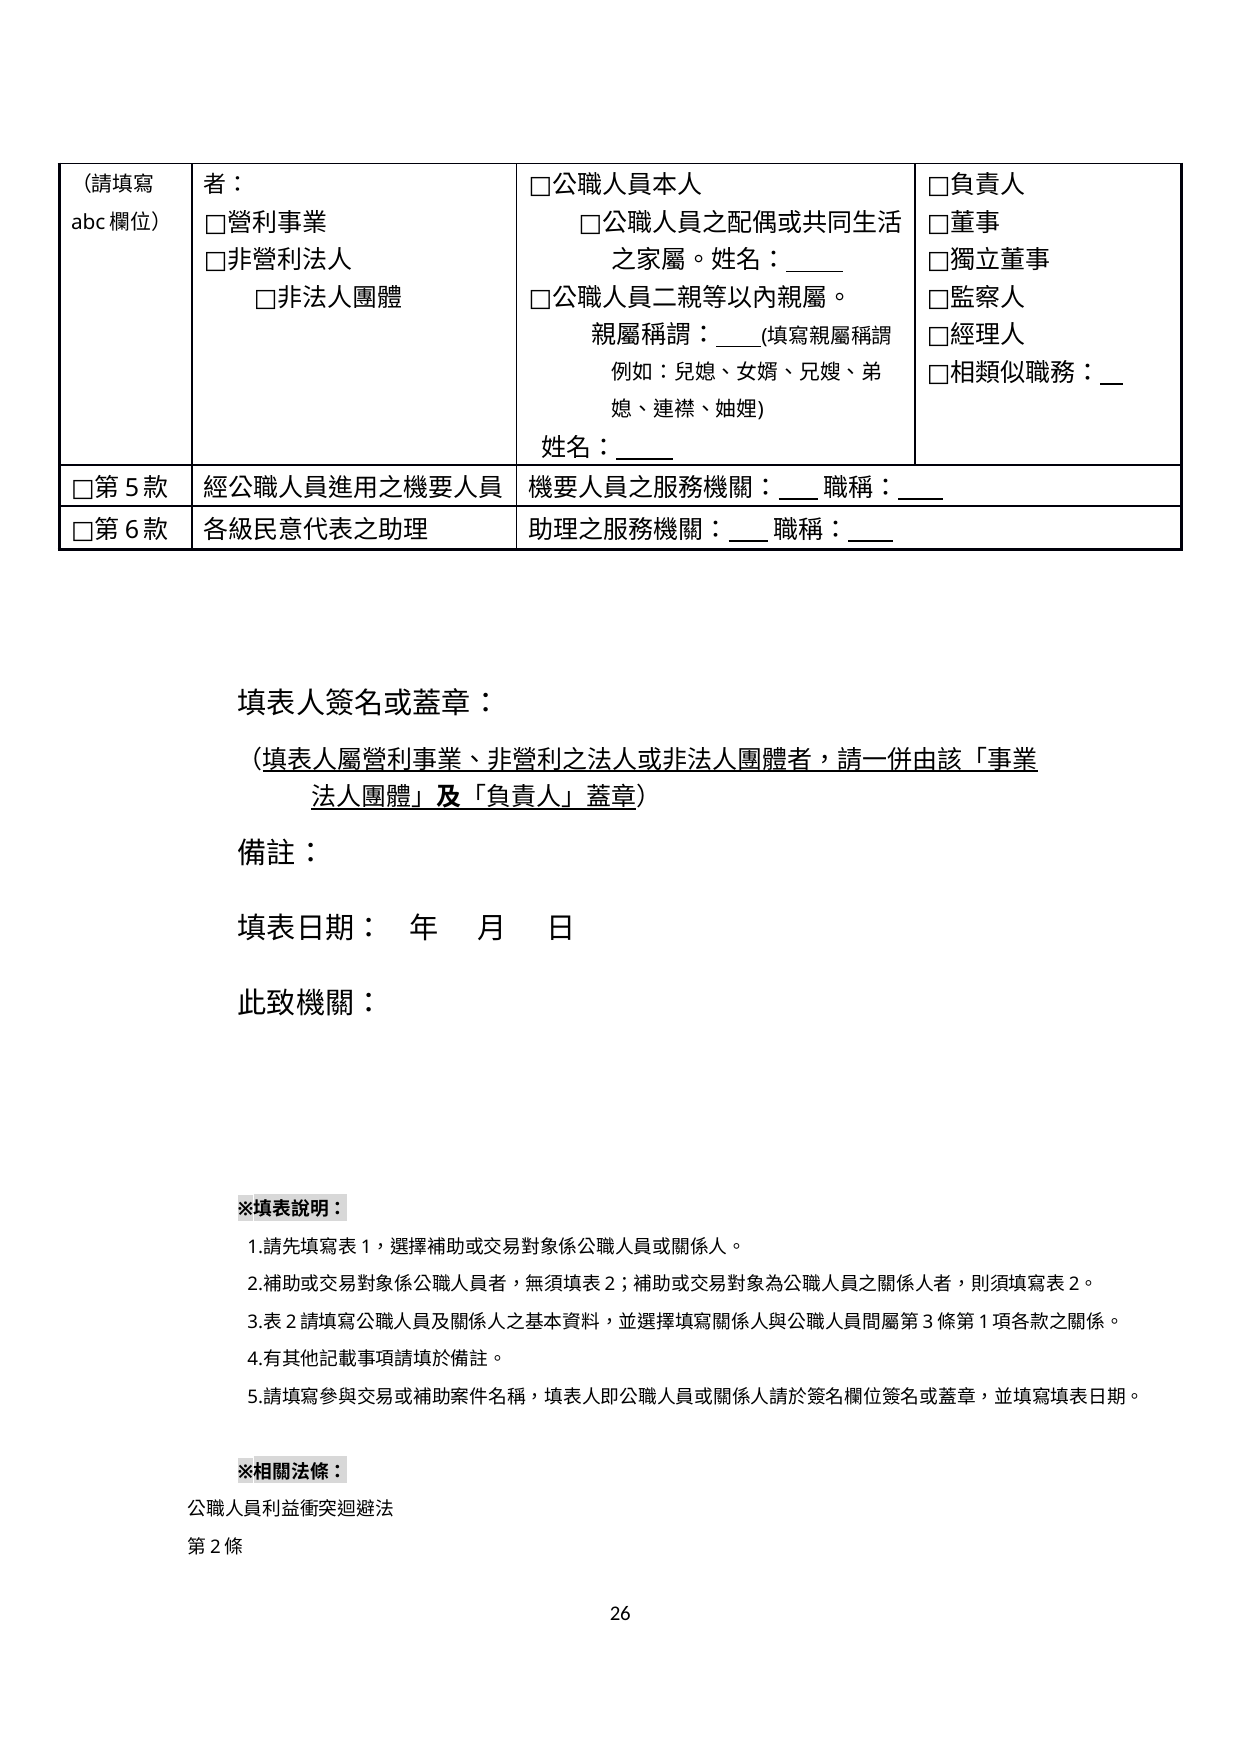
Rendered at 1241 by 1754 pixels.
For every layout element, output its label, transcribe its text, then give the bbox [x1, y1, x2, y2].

text 此致機關： [237, 964, 1053, 1039]
text 備註： [237, 814, 1053, 889]
text 填表日期： 年 月 日 [237, 889, 1053, 964]
table_cell □第5款 [61, 466, 191, 505]
text 1.請先填寫表1，選擇補助或交易對象係公職人員或關係人。 [237, 1226, 1146, 1264]
text 4.有其他記載事項請填於備註。 [237, 1339, 1146, 1376]
text ※填表說明： [237, 1189, 1053, 1226]
text 第2條 [187, 1526, 1053, 1564]
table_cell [193, 164, 516, 464]
text ※相關法條： [237, 1451, 1146, 1489]
text 3.表2請填寫公職人員及關係人之基本資料，並選擇填寫關係人與公職人員間屬第3條第1項各款之關係。 [237, 1301, 1146, 1339]
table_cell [916, 164, 1180, 464]
text （填表人屬營利事業、非營利之法人或非法人團體者，請一併由該「事業法人團體」及「負責人」蓋章） [237, 739, 1053, 814]
table_cell 經公職人員進用之機要人員 [193, 466, 516, 505]
text 5.請填寫參與交易或補助案件名稱，填表人即公職人員或關係人請於簽名欄位簽名或蓋章，並填寫填表日期。 [237, 1376, 1146, 1414]
text 2.補助或交易對象係公職人員者，無須填表2；補助或交易對象為公職人員之關係人者，則須填寫表2。 [237, 1264, 1146, 1301]
table_cell □第6款 [61, 507, 191, 548]
text 公職人員利益衝突迴避法 [187, 1489, 1053, 1526]
table_cell 各級民意代表之助理 [193, 507, 516, 548]
table_cell 機要人員之服務機關： 職稱： [517, 466, 1180, 505]
text 填表人簽名或蓋章： [237, 664, 1053, 739]
table_cell 助理之服務機關： 職稱： [517, 507, 1180, 548]
table_cell □第4款 （請填寫abc欄位） [61, 164, 191, 464]
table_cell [517, 164, 914, 464]
